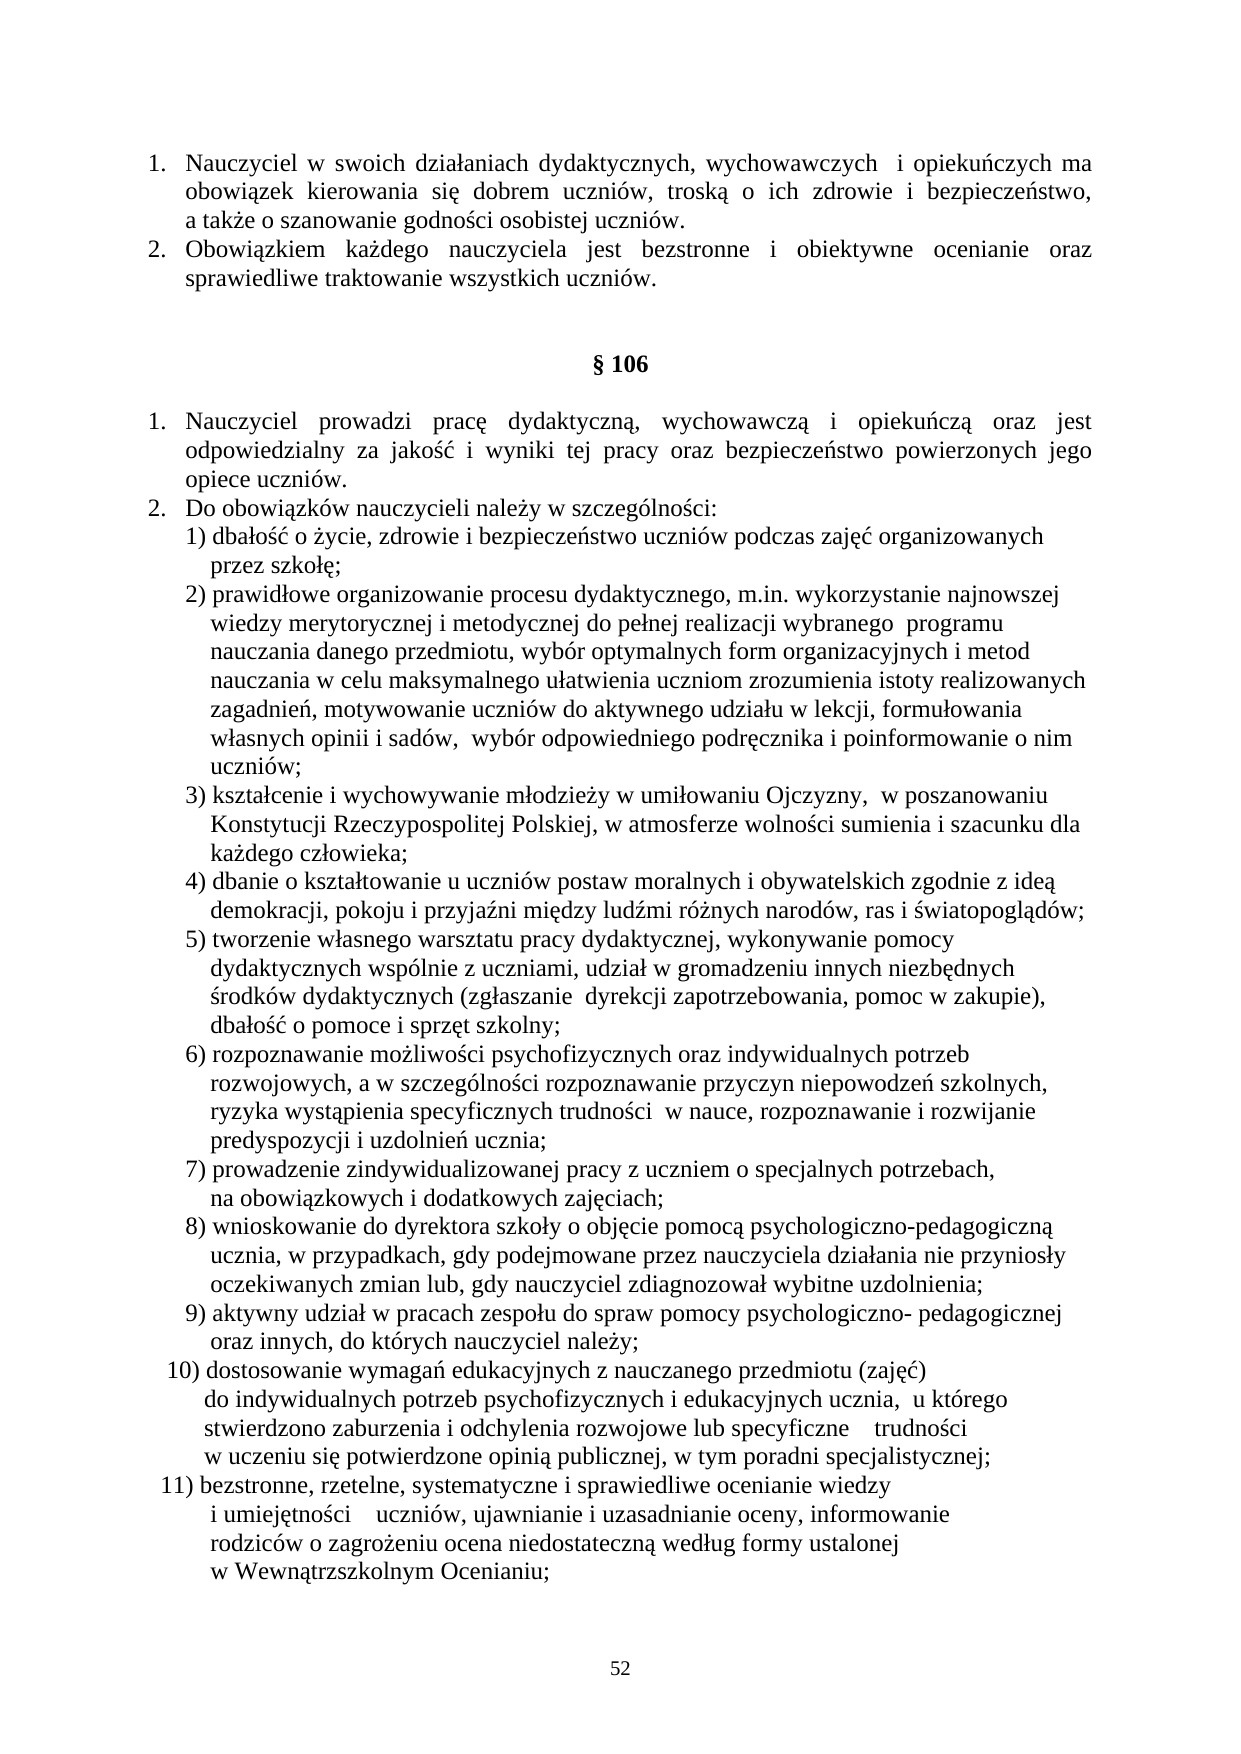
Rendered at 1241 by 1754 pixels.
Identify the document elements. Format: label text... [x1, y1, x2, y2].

text 7) prowadzenie zindywidualizowanej pracy z uczniem o specjalnych potrzebach, [185, 1154, 1093, 1183]
text i umiejętności uczniów, ujawnianie i uzasadnianie oceny, informowanie [148, 1499, 1093, 1528]
text § 106 [148, 349, 1093, 378]
text zagadnień, motywowanie uczniów do aktywnego udziału w lekcji, formułowania [185, 694, 1093, 723]
text wiedzy merytorycznej i metodycznej do pełnej realizacji wybranego programu [185, 608, 1093, 636]
text 2) prawidłowe organizowanie procesu dydaktycznego, m.in. wykorzystanie najnowszej [185, 579, 1093, 608]
text ryzyka wystąpienia specyficznych trudności w nauce, rozpoznawanie i rozwijanie [185, 1096, 1093, 1125]
text przez szkołę; [185, 550, 1093, 579]
text rodziców o zagrożeniu ocena niedostateczną według formy ustalonej [185, 1528, 1093, 1556]
text 5) tworzenie własnego warsztatu pracy dydaktycznej, wykonywanie pomocy [185, 924, 1093, 953]
text dydaktycznych wspólnie z uczniami, udział w gromadzeniu innych niezbędnych [185, 953, 1093, 981]
text 11) bezstronne, rzetelne, systematyczne i sprawiedliwe ocenianie wiedzy [148, 1470, 1093, 1499]
list Nauczyciel prowadzi pracę dydaktyczną, wychowawczą i opiekuńczą oraz jest odpowiedzialny za jakość i wyniki tej pracy oraz bezpieczeństwo powierzonych jego opiece uczniów. [148, 406, 1093, 493]
list Obowiązkiem każdego nauczyciela jest bezstronne i obiektywne ocenianie oraz sprawiedliwe traktowanie wszystkich uczniów. [148, 234, 1093, 291]
text uczniów; [185, 751, 1093, 780]
text 4) dbanie o kształtowanie u uczniów postaw moralnych i obywatelskich zgodnie z ideą [185, 866, 1093, 895]
text w Wewnątrzszkolnym Ocenianiu; [185, 1556, 1093, 1585]
text ucznia, w przypadkach, gdy podejmowane przez nauczyciela działania nie przyniosły [185, 1240, 1093, 1269]
text 6) rozpoznawanie możliwości psychofizycznych oraz indywidualnych potrzeb [185, 1039, 1093, 1068]
text oraz innych, do których nauczyciel należy; [185, 1326, 1093, 1355]
text nauczania danego przedmiotu, wybór optymalnych form organizacyjnych i metod [185, 636, 1093, 665]
text 9) aktywny udział w pracach zespołu do spraw pomocy psychologiczno- pedagogicznej [185, 1298, 1093, 1326]
text nauczania w celu maksymalnego ułatwienia uczniom zrozumienia istoty realizowanych [185, 665, 1093, 694]
text na obowiązkowych i dodatkowych zajęciach; [185, 1183, 1093, 1211]
text stwierdzono zaburzenia i odchylenia rozwojowe lub specyficzne trudności [185, 1413, 1093, 1441]
text 3) kształcenie i wychowywanie młodzieży w umiłowaniu Ojczyzny, w poszanowaniu [185, 780, 1093, 809]
text 10) dostosowanie wymagań edukacyjnych z nauczanego przedmiotu (zajęć) [148, 1355, 1093, 1384]
text oczekiwanych zmian lub, gdy nauczyciel zdiagnozował wybitne uzdolnienia; [185, 1269, 1093, 1298]
text każdego człowieka; [185, 838, 1093, 866]
text demokracji, pokoju i przyjaźni między ludźmi różnych narodów, ras i światopoglądów; [185, 895, 1093, 924]
text środków dydaktycznych (zgłaszanie dyrekcji zapotrzebowania, pomoc w zakupie), [185, 981, 1093, 1010]
text dbałość o pomoce i sprzęt szkolny; [185, 1010, 1093, 1039]
text 8) wnioskowanie do dyrektora szkoły o objęcie pomocą psychologiczno-pedagogiczną [185, 1211, 1093, 1240]
text Konstytucji Rzeczypospolitej Polskiej, w atmosferze wolności sumienia i szacunku dla [185, 809, 1093, 838]
text rozwojowych, a w szczególności rozpoznawanie przyczyn niepowodzeń szkolnych, [185, 1068, 1093, 1096]
text własnych opinii i sadów, wybór odpowiedniego podręcznika i poinformowanie o nim [185, 723, 1093, 751]
list Do obowiązków nauczycieli należy w szczególności: [148, 493, 1093, 521]
list Nauczyciel w swoich działaniach dydaktycznych, wychowawczych i opiekuńczych ma obowiązek kierowania się dobrem uczniów, troską o ich zdrowie i bezpieczeństwo, a także o szanowanie godności osobistej uczniów. [148, 148, 1093, 234]
text do indywidualnych potrzeb psychofizycznych i edukacyjnych ucznia, u którego [185, 1384, 1093, 1413]
text w uczeniu się potwierdzone opinią publicznej, w tym poradni specjalistycznej; [185, 1441, 1093, 1470]
text predyspozycji i uzdolnień ucznia; [185, 1125, 1093, 1154]
text 1) dbałość o życie, zdrowie i bezpieczeństwo uczniów podczas zajęć organizowanych [185, 521, 1093, 550]
